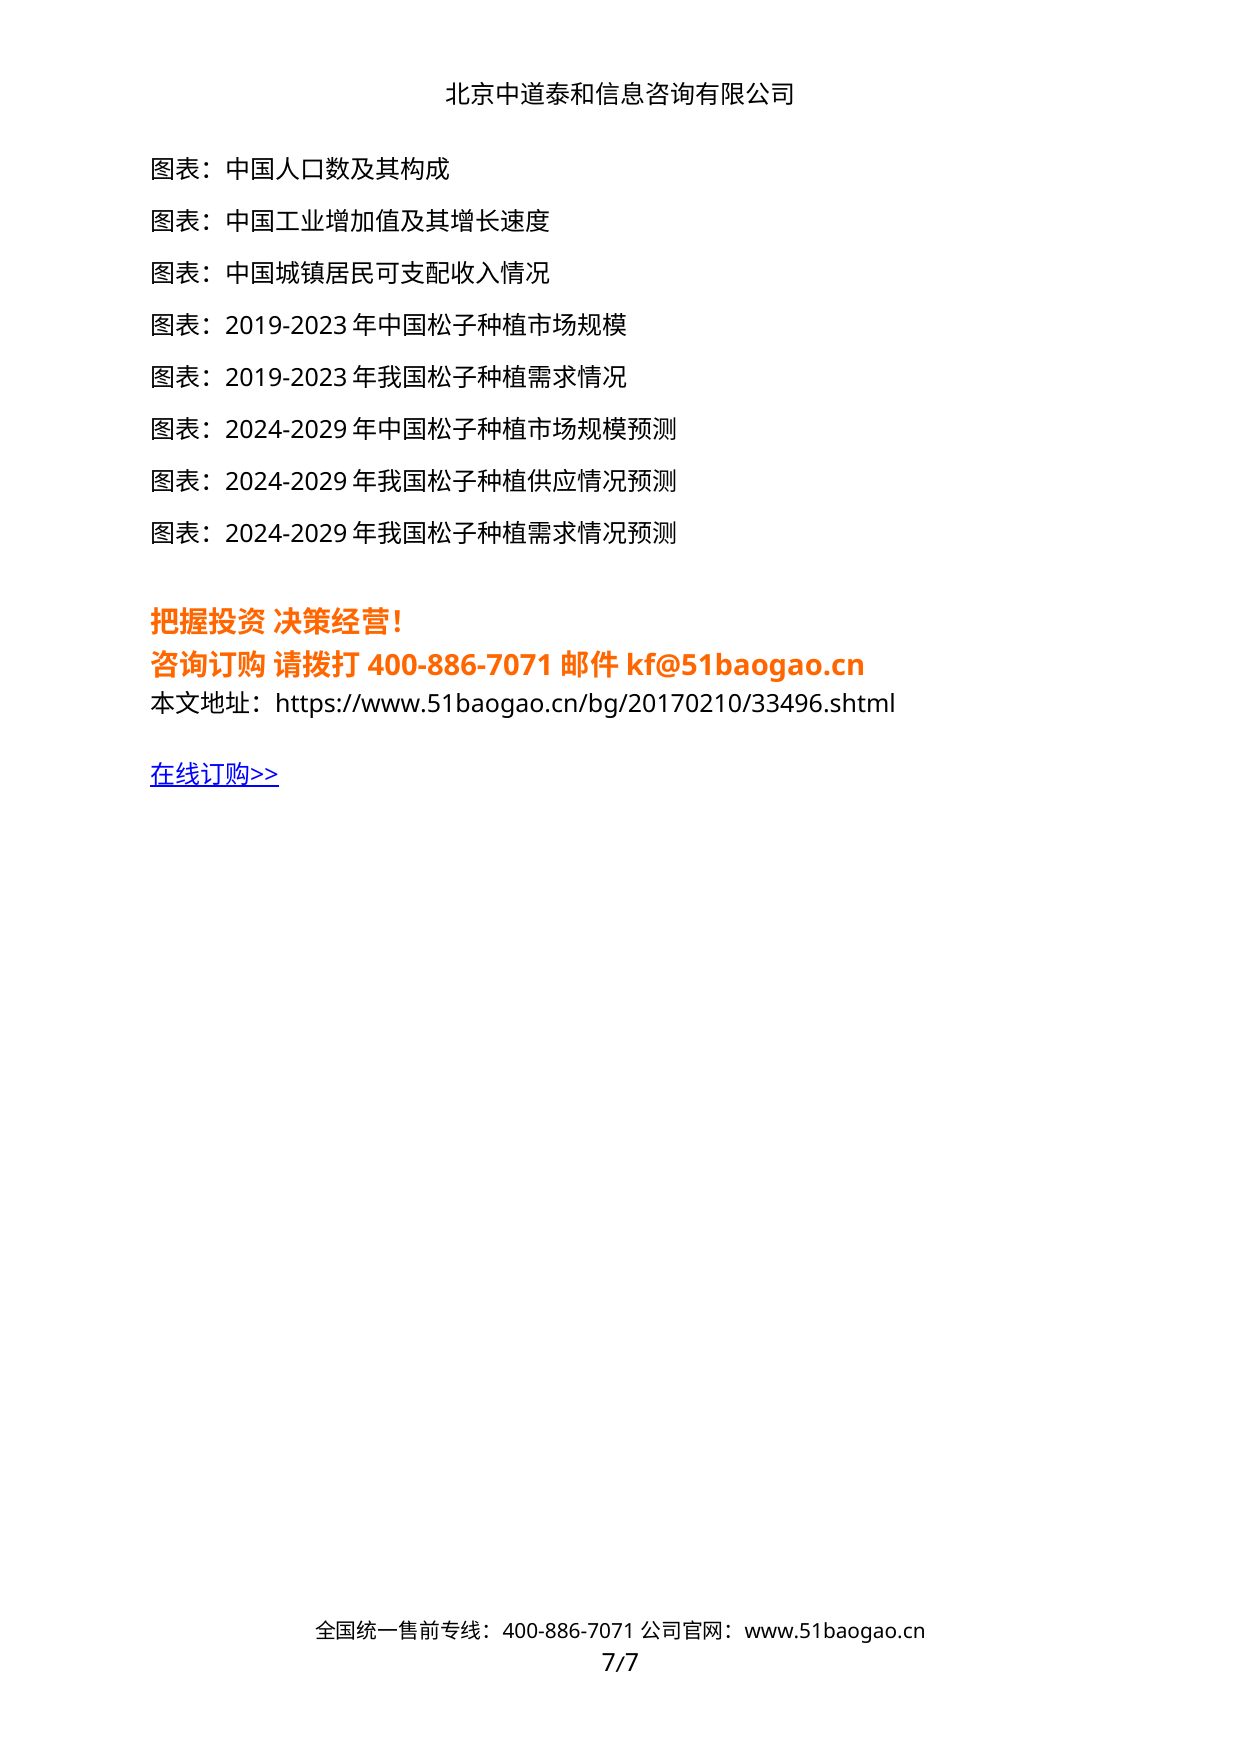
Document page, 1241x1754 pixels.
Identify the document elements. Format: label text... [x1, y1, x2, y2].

text 图表：2024-2029年我国松子种植需求情况预测 [150, 513, 1090, 549]
text 图表：2024-2029年中国松子种植市场规模预测 [150, 409, 1090, 446]
text 图表：2024-2029年我国松子种植供应情况预测 [150, 461, 1090, 497]
text 图表：中国工业增加值及其增长速度 [150, 202, 1090, 238]
text 把握投资 决策经营！咨询订购 请拨打 400-886-7071 邮件 kf@51baogao.cn本文地址：https://www.51baogao.cn/bg/20170210/33496.shtml [150, 565, 1090, 720]
text 图表：中国人口数及其构成 [150, 150, 1090, 186]
text 图表：2019-2023年我国松子种植需求情况 [150, 357, 1090, 394]
text 在线订购>> [150, 720, 1090, 790]
text 图表：2019-2023年中国松子种植市场规模 [150, 306, 1090, 342]
text 图表：中国城镇居民可支配收入情况 [150, 254, 1090, 290]
